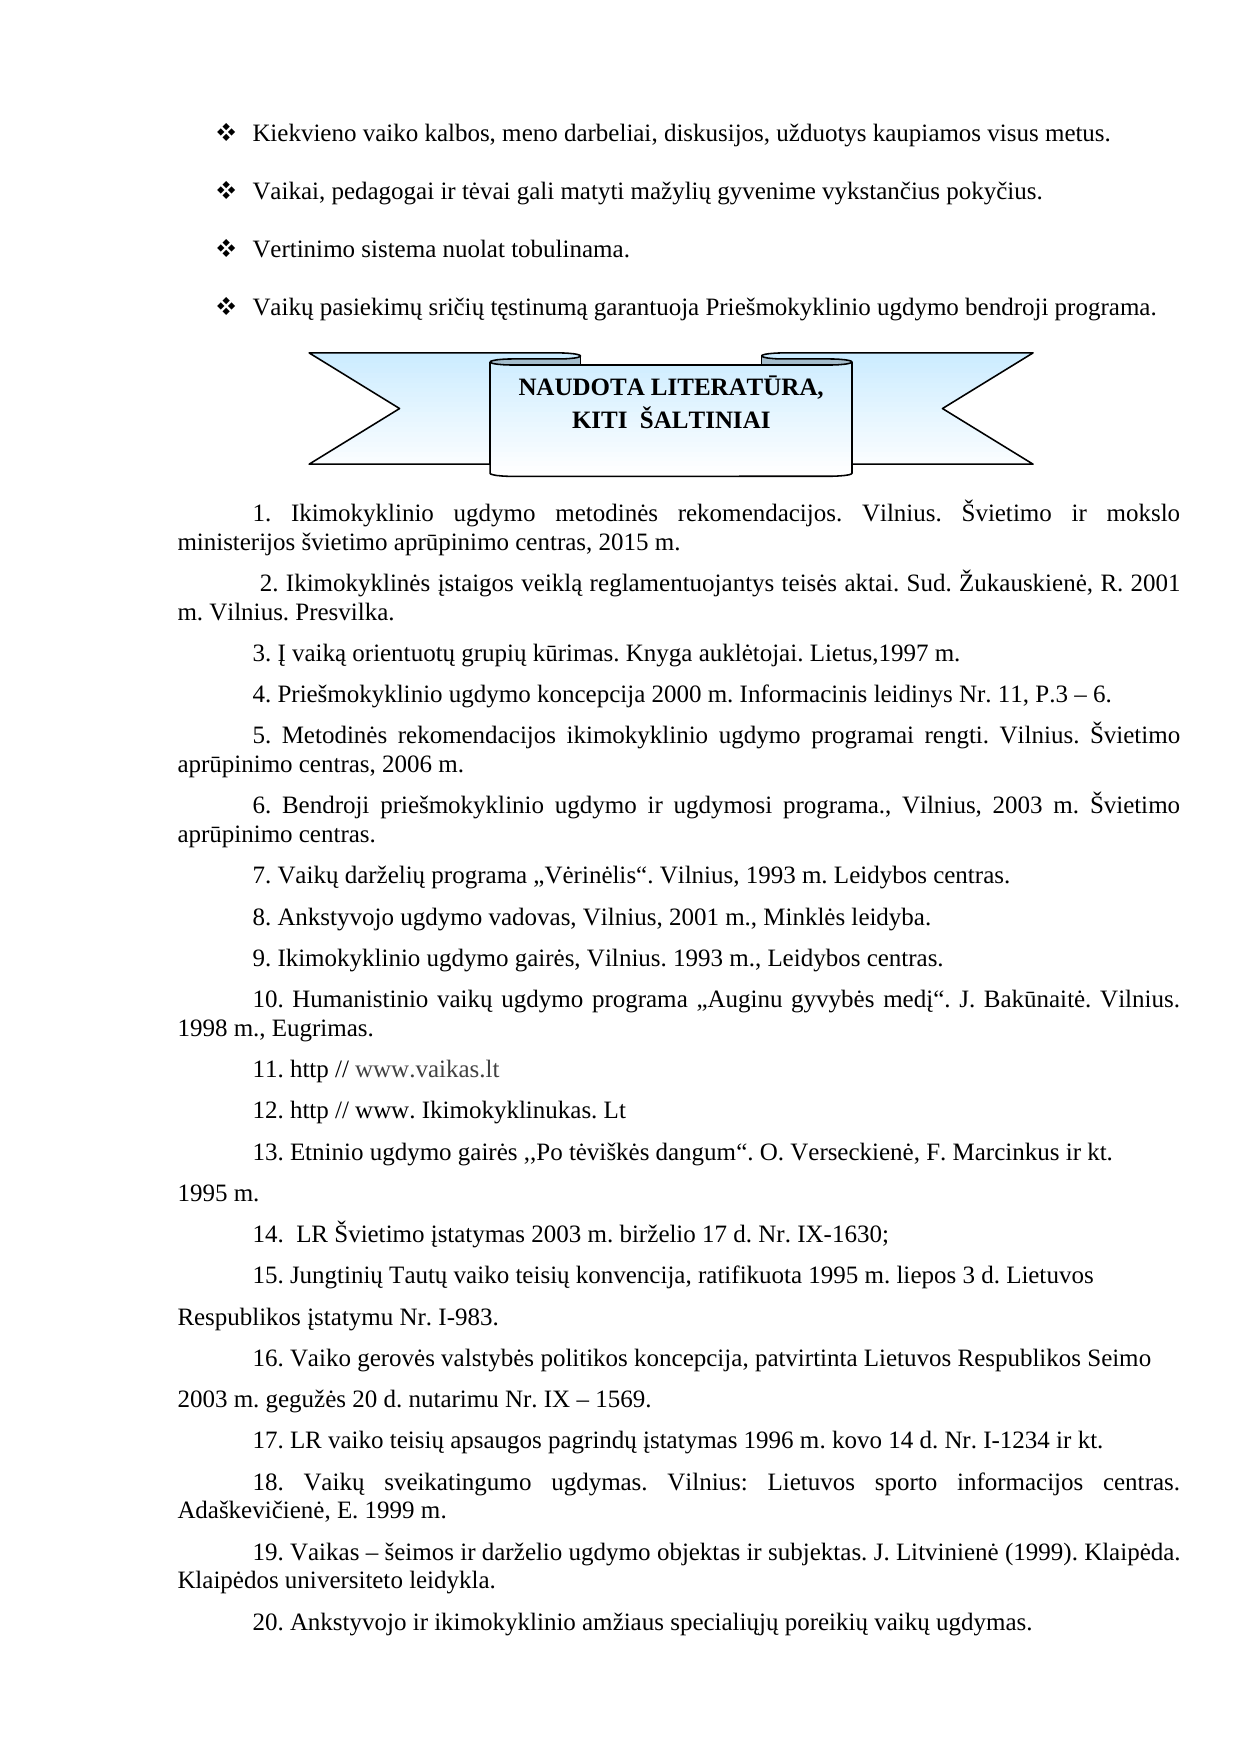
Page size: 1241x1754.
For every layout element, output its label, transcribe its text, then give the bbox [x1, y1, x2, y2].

text 6. Bendroji priešmokyklinio ugdymo ir ugdymosi programa., Vilnius, 2003 m. Švietimo aprūpinimo centras. [177, 791, 1181, 848]
text 1. Ikimokyklinio ugdymo metodinės rekomendacijos. Vilnius. Švietimo ir mokslo ministerijos švietimo aprūpinimo centras, 2015 m. [177, 498, 1181, 556]
text 11. http // www.vaikas.lt [177, 1054, 1181, 1083]
text 18. Vaikų sveikatingumo ugdymas. Vilnius: Lietuvos sporto informacijos centras. Adaškevičienė, E. 1999 m. [177, 1467, 1181, 1524]
text 13. Etninio ugdymo gairės ,,Po tėviškės dangum“. O. Verseckienė, F. Marcinkus ir kt. [252, 1137, 1181, 1166]
text 9. Ikimokyklinio ugdymo gairės, Vilnius. 1993 m., Leidybos centras. [177, 943, 1181, 972]
text 20. Ankstyvojo ir ikimokyklinio amžiaus specialiųjų poreikių vaikų ugdymas. [177, 1607, 1181, 1636]
text 8. Ankstyvojo ugdymo vadovas, Vilnius, 2001 m., Minklės leidyba. [177, 902, 1181, 931]
text 15. Jungtinių Tautų vaiko teisių konvencija, ratifikuota 1995 m. liepos 3 d. Lietuvos [252, 1261, 1181, 1289]
text 7. Vaikų darželių programa „Vėrinėlis“. Vilnius, 1993 m. Leidybos centras. [177, 861, 1181, 889]
text 19. Vaikas – šeimos ir darželio ugdymo objektas ir subjektas. J. Litvinienė (1999). Klaipėda. Klaipėdos universiteto leidykla. [177, 1537, 1181, 1594]
text 1995 m. [177, 1178, 1181, 1207]
text 2003 m. gegužės 20 d. nutarimu Nr. IX – 1569. [177, 1384, 1181, 1413]
text 12. http // www. Ikimokyklinukas. Lt [177, 1096, 1181, 1124]
text 4. Priešmokyklinio ugdymo koncepcija 2000 m. Informacinis leidinys Nr. 11, P.3 – 6. [177, 679, 1181, 708]
text 17. LR vaiko teisių apsaugos pagrindų įstatymas 1996 m. kovo 14 d. Nr. I-1234 ir kt. [252, 1426, 1181, 1454]
text 2. Ikimokyklinės įstaigos veiklą reglamentuojantys teisės aktai. Sud. Žukauskienė, R. 2001 m. Vilnius. Presvilka. [177, 568, 1181, 626]
text 14. LR Švietimo įstatymas 2003 m. birželio 17 d. Nr. IX-1630; [252, 1219, 1181, 1248]
list Vaikų pasiekimų sričių tęstinumą garantuoja Priešmokyklinio ugdymo bendroji programa. [215, 292, 1181, 321]
list Vertinimo sistema nuolat tobulinama. [215, 234, 1181, 263]
list Vaikai, pedagogai ir tėvai gali matyti mažylių gyvenime vykstančius pokyčius. [215, 176, 1181, 205]
text 5. Metodinės rekomendacijos ikimokyklinio ugdymo programai rengti. Vilnius. Švietimo aprūpinimo centras, 2006 m. [177, 721, 1181, 778]
text 16. Vaiko gerovės valstybės politikos koncepcija, patvirtinta Lietuvos Respublikos Seimo [252, 1343, 1181, 1372]
text 10. Humanistinio vaikų ugdymo programa „Auginu gyvybės medį“. J. Bakūnaitė. Vilnius. 1998 m., Eugrimas. [177, 984, 1181, 1042]
text 3. Į vaiką orientuotų grupių kūrimas. Knyga auklėtojai. Lietus,1997 m. [177, 638, 1181, 667]
list Kiekvieno vaiko kalbos, meno darbeliai, diskusijos, užduotys kaupiamos visus metus. [215, 118, 1181, 147]
text Respublikos įstatymu Nr. I-983. [177, 1302, 1181, 1331]
